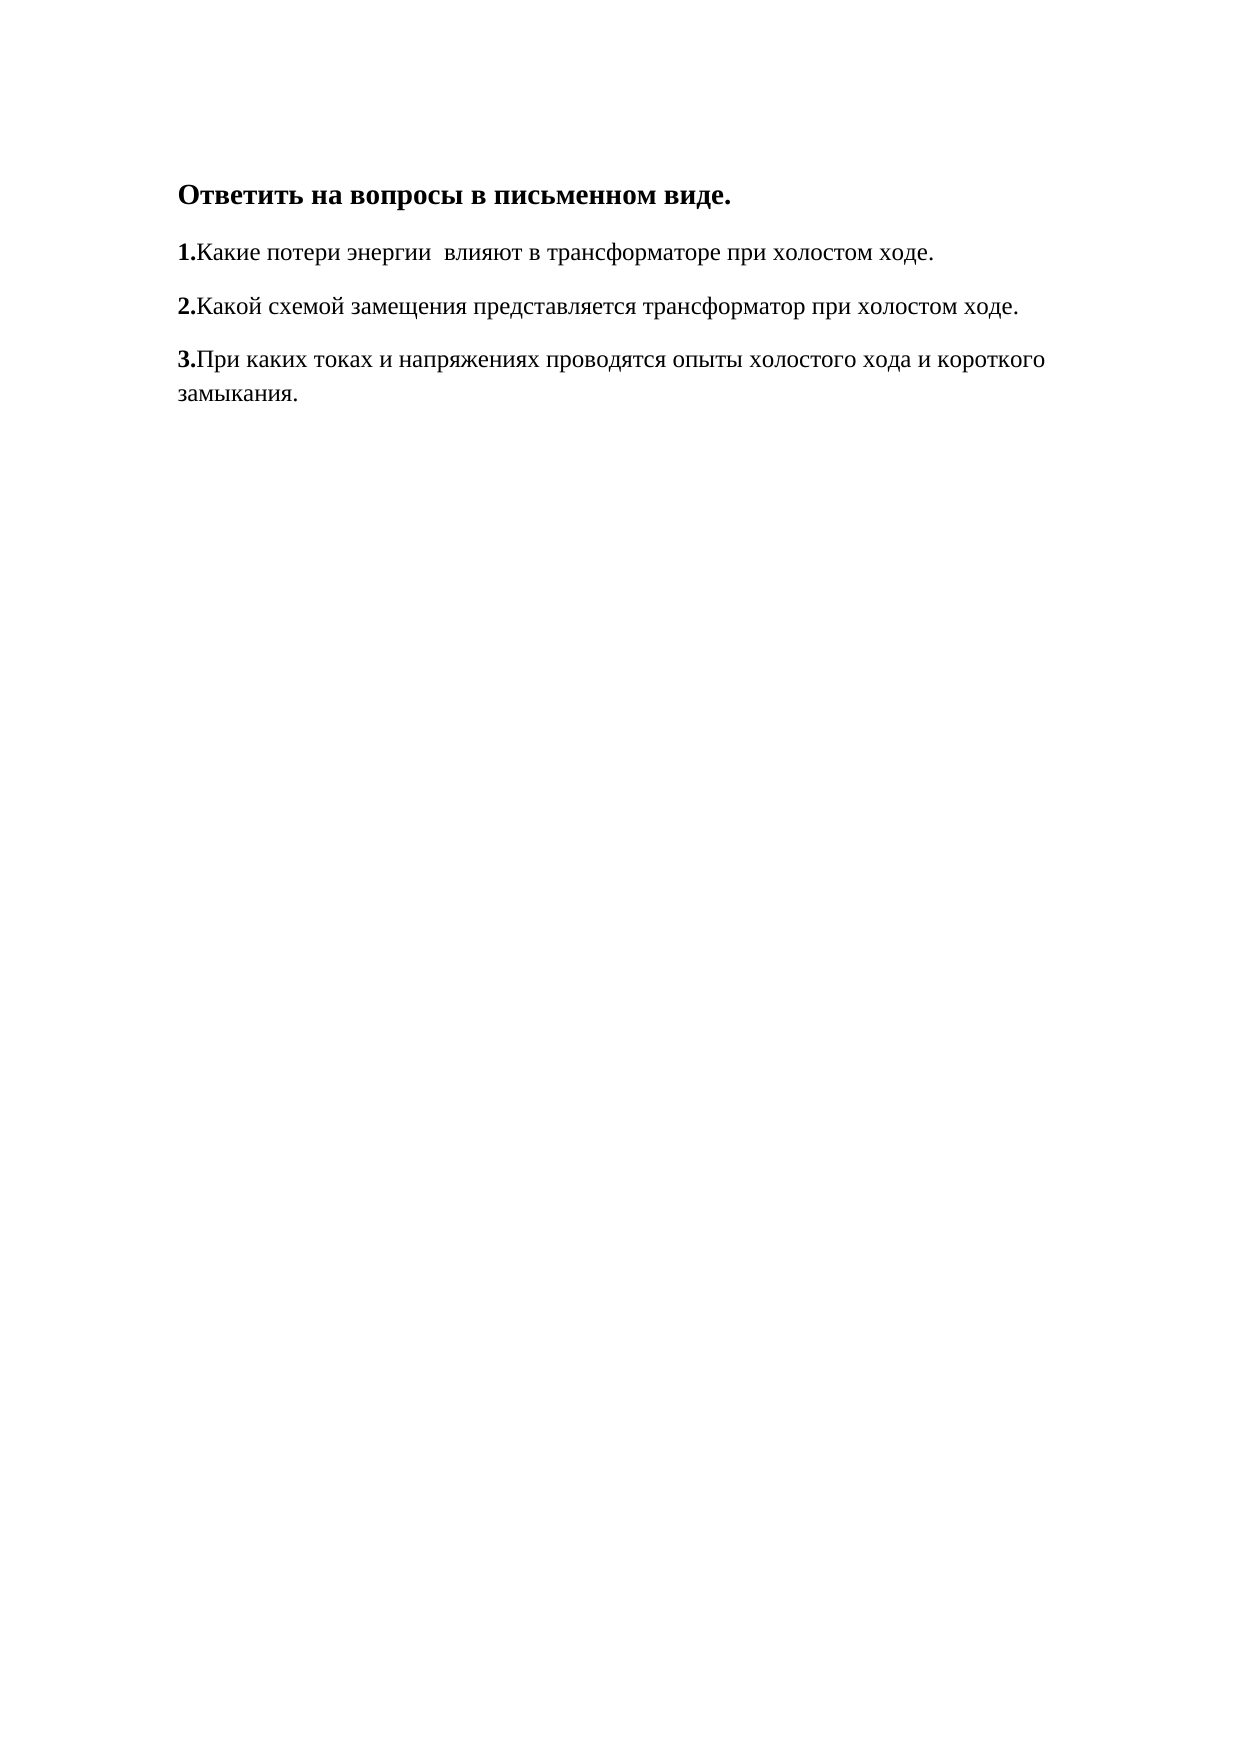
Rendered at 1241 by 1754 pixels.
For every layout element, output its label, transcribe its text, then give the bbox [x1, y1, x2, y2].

text Ответить на вопросы в письменном виде. [177, 177, 1152, 211]
text 1.Какие потери энергии влияют в трансформаторе при холостом ходе. [177, 237, 1152, 266]
text 3.При каких токах и напряжениях проводятся опыты холостого хода и короткого замыкания. [177, 344, 1152, 406]
text 2.Какой схемой замещения представляется трансформатор при холостом ходе. [177, 291, 1152, 319]
